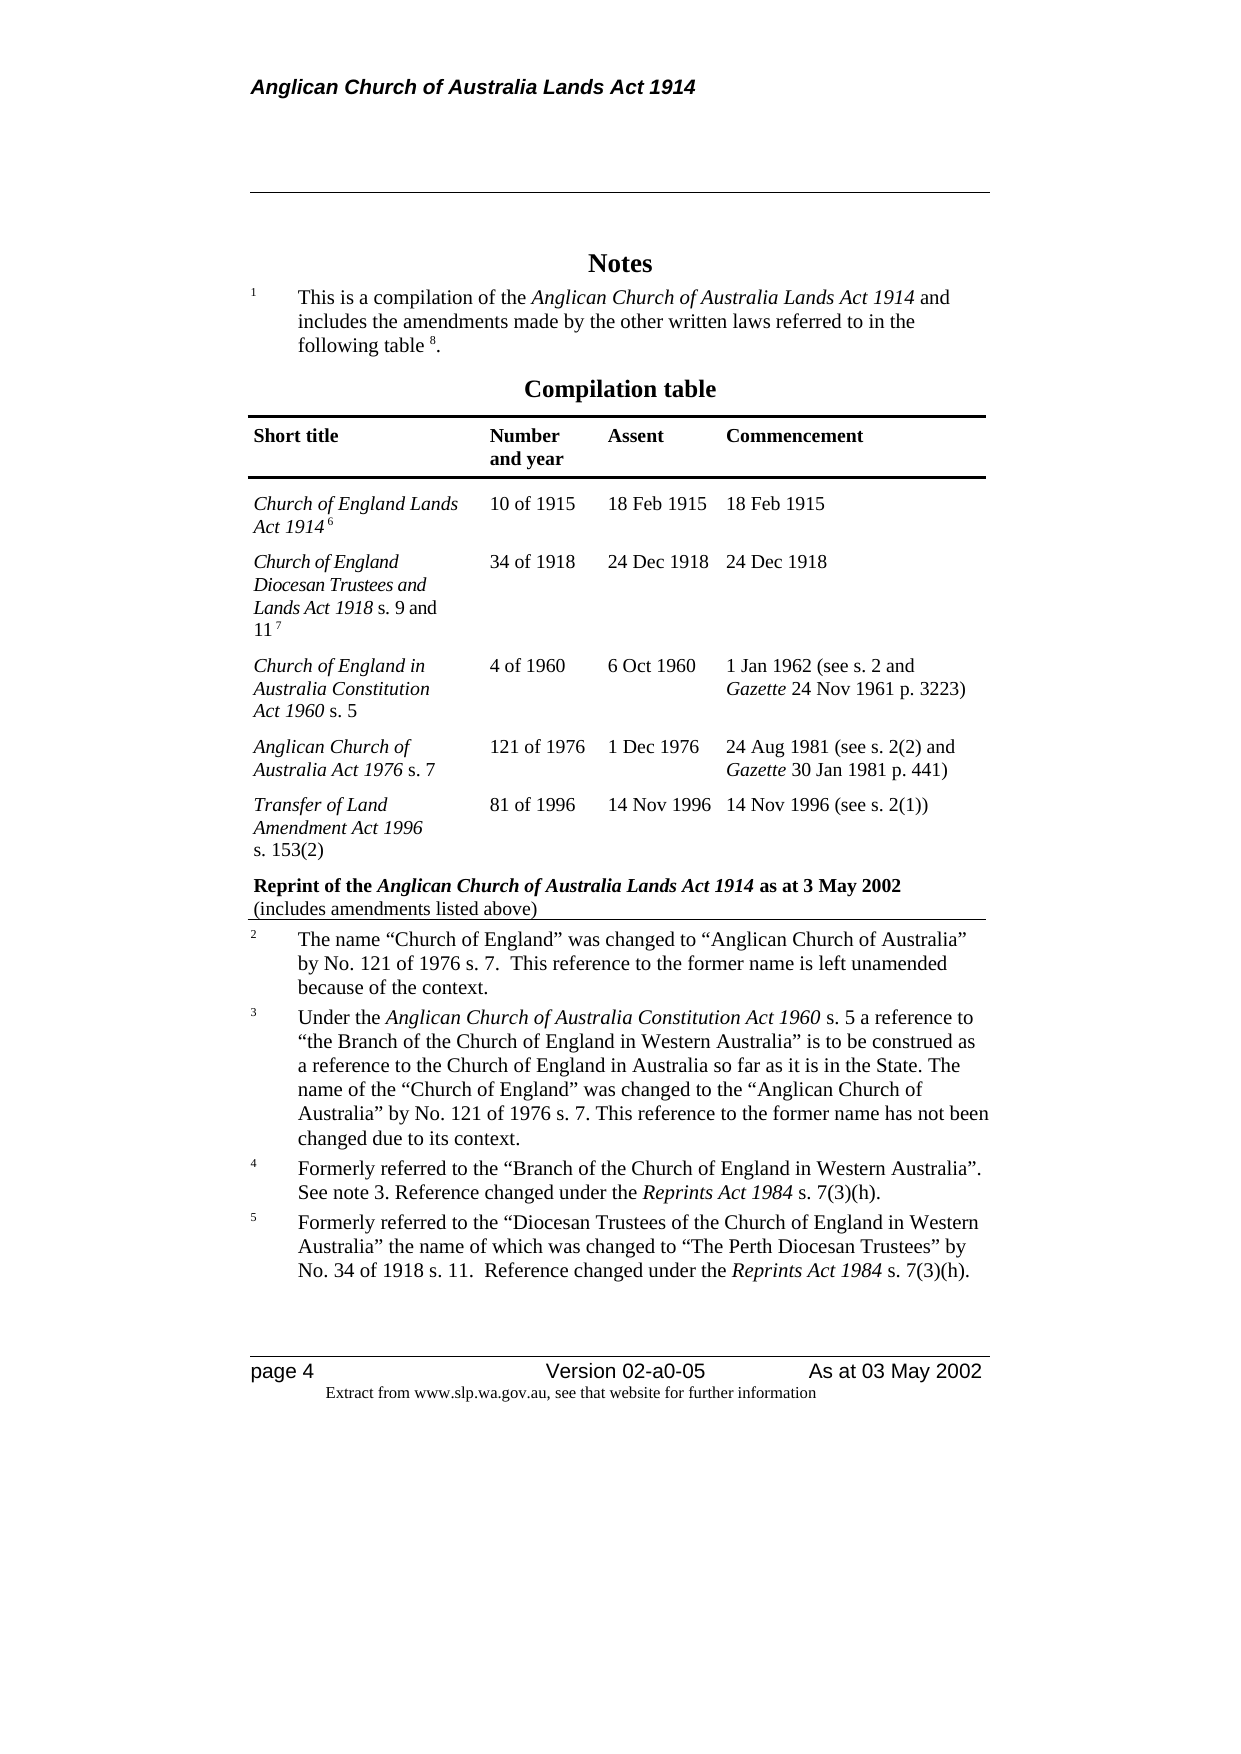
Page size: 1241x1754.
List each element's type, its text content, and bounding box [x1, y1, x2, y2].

table_cell Anglican Church of Australia Act 1976 s. 7 [248, 722, 484, 780]
table_cell Church of England Lands Act 1914 6 [248, 479, 484, 537]
table_cell 34 of 1918 [484, 538, 602, 641]
subtitle Notes [250, 247, 990, 279]
table_cell 24 Dec 1918 [720, 538, 986, 641]
table_cell Transfer of Land Amendment Act 1996 s. 153(2) [248, 780, 484, 861]
table_cell 18 Feb 1915 [602, 479, 720, 537]
table_header Number and year [484, 418, 602, 476]
text 5 Formerly referred to the “Diocesan Trustees of the Church of England in Western Australia” the name of which was changed to “The Perth Diocesan Trustees” by No. 34 of 1918 s. 11. Reference changed under the Reprints Act 1984 s. 7(3)(h). [250, 1210, 990, 1282]
subtitle Compilation table [250, 374, 990, 402]
table_cell 4 of 1960 [484, 641, 602, 722]
table_header Commencement [720, 418, 986, 476]
table_cell Church of England Diocesan Trustees and Lands Act 1918 s. 9 and 11 7 [248, 538, 484, 641]
table_cell 18 Feb 1915 [720, 479, 986, 537]
table_cell 24 Dec 1918 [602, 538, 720, 641]
text 1 This is a compilation of the Anglican Church of Australia Lands Act 1914 and includes the amendments made by the other written laws referred to in the following table 8. [250, 285, 990, 357]
table_cell Reprint of the Anglican Church of Australia Lands Act 1914 as at 3 May 2002 (includes amendments listed above) [248, 861, 986, 919]
table_cell 14 Nov 1996 (see s. 2(1)) [720, 780, 986, 861]
text 2 The name “Church of England” was changed to “Anglican Church of Australia” by No. 121 of 1976 s. 7. This reference to the former name is left unamended because of the context. [250, 927, 990, 999]
table_cell 10 of 1915 [484, 479, 602, 537]
table_cell 24 Aug 1981 (see s. 2(2) and Gazette 30 Jan 1981 p. 441) [720, 722, 986, 780]
table_cell 14 Nov 1996 [602, 780, 720, 861]
table_cell 6 Oct 1960 [602, 641, 720, 722]
table_cell Church of England in Australia Constitution Act 1960 s. 5 [248, 641, 484, 722]
table_header Short title [248, 418, 484, 476]
table_header Assent [602, 418, 720, 476]
text 3 Under the Anglican Church of Australia Constitution Act 1960 s. 5 a reference to “the Branch of the Church of England in Western Australia” is to be construed as a reference to the Church of England in Australia so far as it is in the State. The name of the “Church of England” was changed to the “Anglican Church of Australia” by No. 121 of 1976 s. 7. This reference to the former name has not been changed due to its context. [250, 1005, 990, 1149]
table_cell 121 of 1976 [484, 722, 602, 780]
table_cell 1 Jan 1962 (see s. 2 and Gazette 24 Nov 1961 p. 3223) [720, 641, 986, 722]
text 4 Formerly referred to the “Branch of the Church of England in Western Australia”. See note 3. Reference changed under the Reprints Act 1984 s. 7(3)(h). [250, 1156, 990, 1204]
table_cell 81 of 1996 [484, 780, 602, 861]
table_cell 1 Dec 1976 [602, 722, 720, 780]
